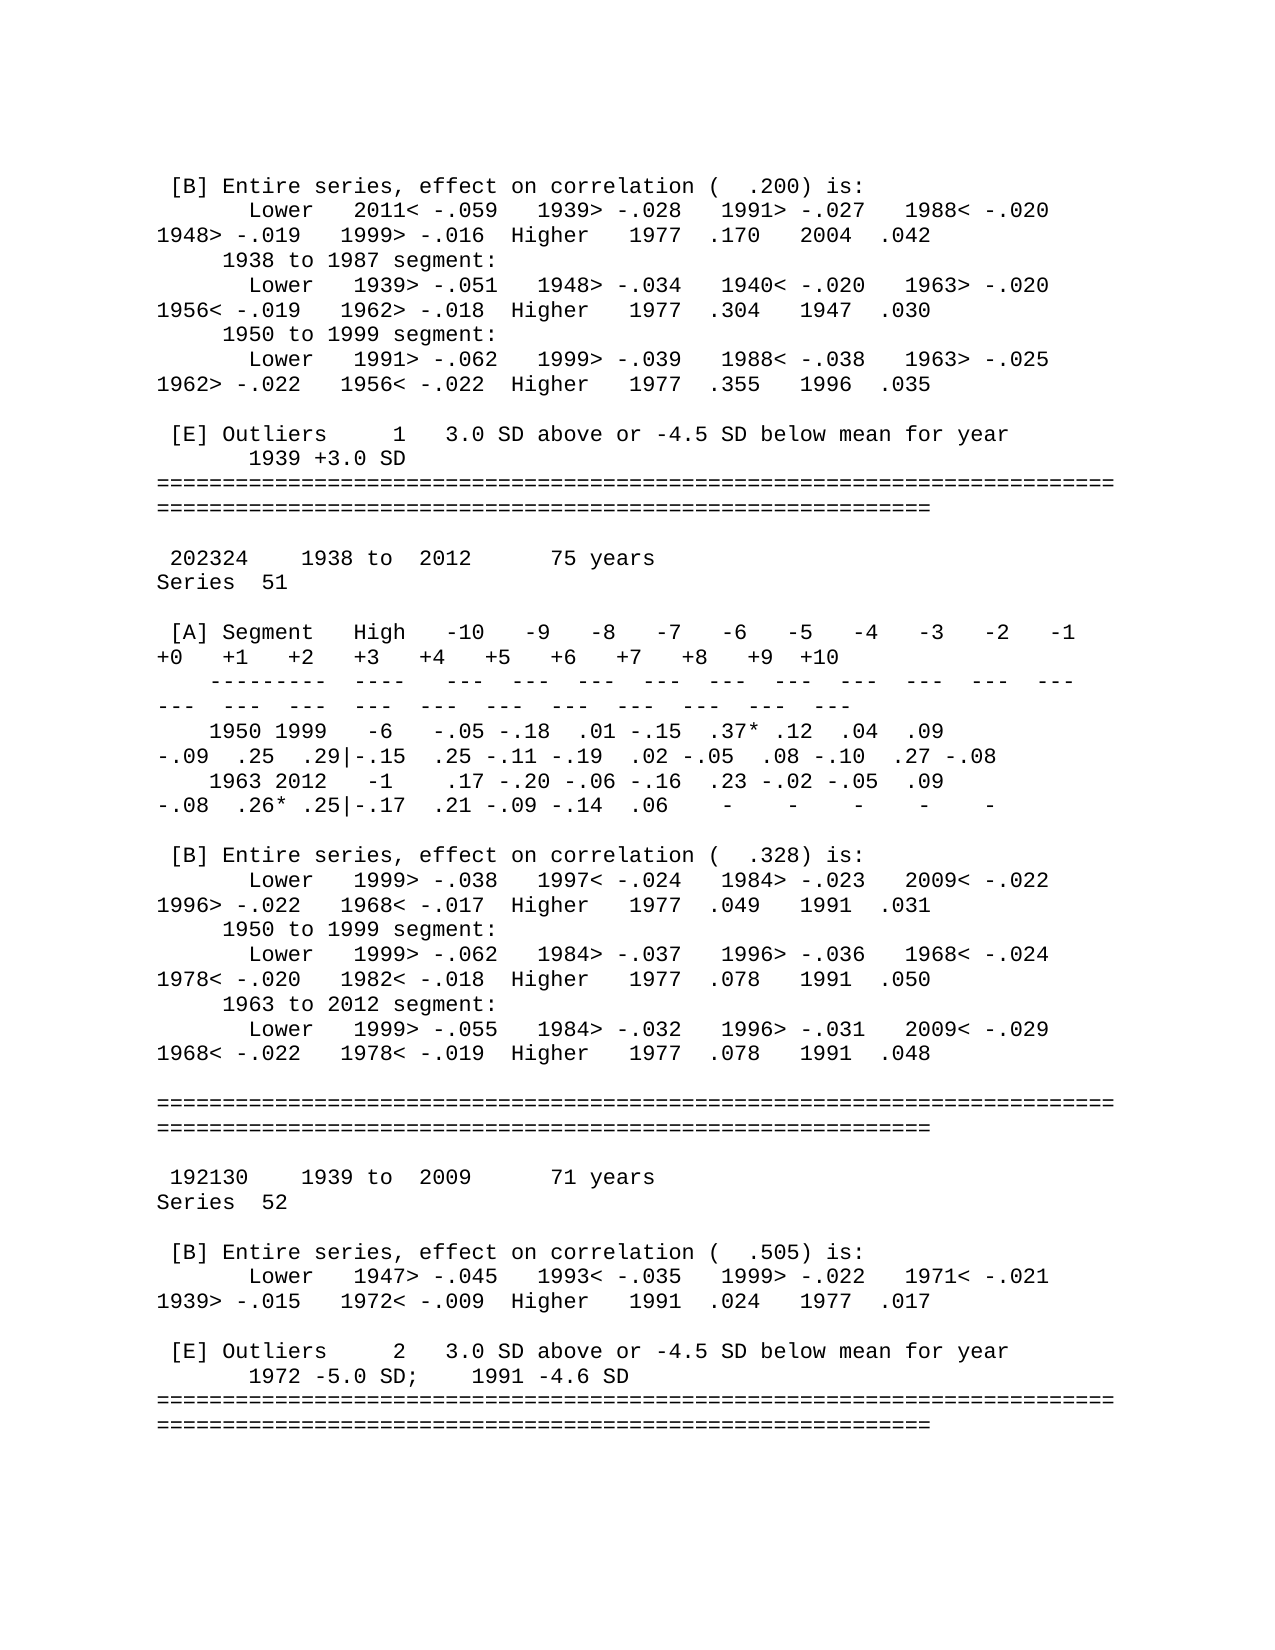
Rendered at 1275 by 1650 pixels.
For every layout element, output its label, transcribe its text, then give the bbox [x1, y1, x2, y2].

text 1950 to 1999 segment: [156, 918, 1118, 943]
text Lower 1947> -.045 1993< -.035 1999> -.022 1971< -.021 1939> -.015 1972< -.009 Higher 1991 .024 1977 .017 [156, 1266, 1118, 1315]
text [E] Outliers 2 3.0 SD above or -4.5 SD below mean for year [156, 1340, 1118, 1365]
text 1939 +3.0 SD [156, 447, 1118, 472]
text 1963 to 2012 segment: [156, 993, 1118, 1018]
text 1950 to 1999 segment: [156, 323, 1118, 348]
text Lower 2011< -.059 1939> -.028 1991> -.027 1988< -.020 1948> -.019 1999> -.016 Higher 1977 .170 2004 .042 [156, 199, 1118, 249]
text ==================================================================================================================================== [156, 472, 1118, 522]
text 1950 1999 -6 -.05 -.18 .01 -.15 .37* .12 .04 .09 -.09 .25 .29|-.15 .25 -.11 -.19 .02 -.05 .08 -.10 .27 -.08 [156, 720, 1118, 770]
text 192130 1939 to 2009 71 years Series 52 [156, 1166, 1118, 1216]
text ==================================================================================================================================== [156, 1092, 1118, 1142]
text Lower 1999> -.055 1984> -.032 1996> -.031 2009< -.029 1968< -.022 1978< -.019 Higher 1977 .078 1991 .048 [156, 1018, 1118, 1067]
text Lower 1999> -.038 1997< -.024 1984> -.023 2009< -.022 1996> -.022 1968< -.017 Higher 1977 .049 1991 .031 [156, 869, 1118, 918]
text ==================================================================================================================================== [156, 1389, 1118, 1439]
text [A] Segment High -10 -9 -8 -7 -6 -5 -4 -3 -2 -1 +0 +1 +2 +3 +4 +5 +6 +7 +8 +9 +10 [156, 621, 1118, 671]
text [B] Entire series, effect on correlation ( .328) is: [156, 844, 1118, 869]
text [B] Entire series, effect on correlation ( .505) is: [156, 1241, 1118, 1266]
text Lower 1999> -.062 1984> -.037 1996> -.036 1968< -.024 1978< -.020 1982< -.018 Higher 1977 .078 1991 .050 [156, 943, 1118, 993]
text [B] Entire series, effect on correlation ( .200) is: [156, 175, 1118, 199]
text 1963 2012 -1 .17 -.20 -.06 -.16 .23 -.02 -.05 .09 -.08 .26* .25|-.17 .21 -.09 -.14 .06 - - - - - [156, 770, 1118, 819]
text --------- ---- --- --- --- --- --- --- --- --- --- --- --- --- --- --- --- --- --- --- --- --- --- [156, 671, 1118, 720]
text 202324 1938 to 2012 75 years Series 51 [156, 547, 1118, 596]
text [E] Outliers 1 3.0 SD above or -4.5 SD below mean for year [156, 423, 1118, 447]
text 1972 -5.0 SD; 1991 -4.6 SD [156, 1365, 1118, 1389]
text Lower 1991> -.062 1999> -.039 1988< -.038 1963> -.025 1962> -.022 1956< -.022 Higher 1977 .355 1996 .035 [156, 348, 1118, 398]
text Lower 1939> -.051 1948> -.034 1940< -.020 1963> -.020 1956< -.019 1962> -.018 Higher 1977 .304 1947 .030 [156, 274, 1118, 323]
text 1938 to 1987 segment: [156, 249, 1118, 274]
